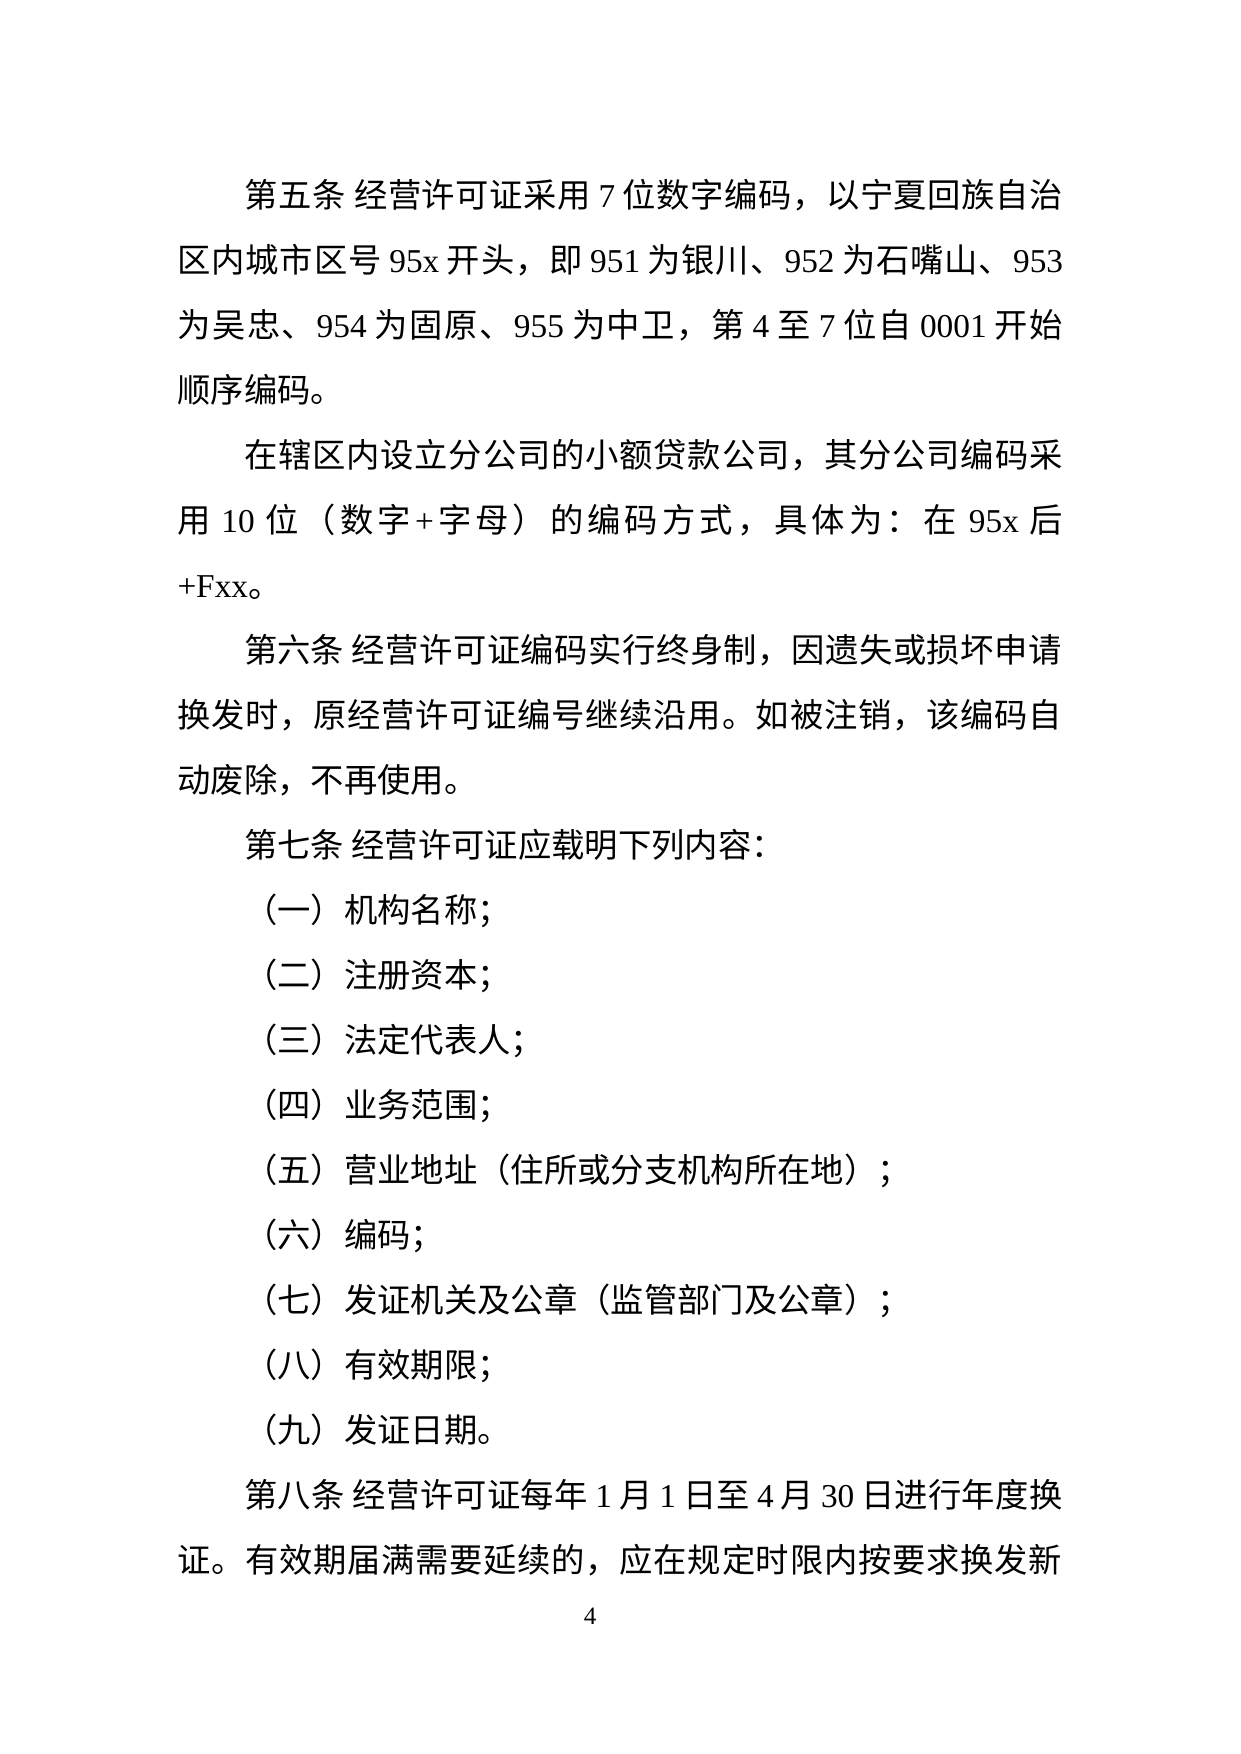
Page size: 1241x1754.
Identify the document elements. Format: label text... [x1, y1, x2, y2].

text （三）法定代表人； [177, 1006, 1063, 1071]
text （一）机构名称； [177, 876, 1063, 941]
text （四）业务范围； [177, 1071, 1063, 1136]
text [177, 1461, 1063, 1591]
text （七）发证机关及公章（监管部门及公章）； [177, 1266, 1063, 1331]
text 第七条 经营许可证应载明下列内容： [177, 811, 1063, 876]
text （九）发证日期。 [177, 1396, 1063, 1461]
text 在辖区内设立分公司的小额贷款公司，其分公司编码采用10位（数字+字母）的编码方式，具体为：在95x后+Fxx。 [177, 421, 1063, 616]
text （八）有效期限； [177, 1331, 1063, 1396]
text （五）营业地址（住所或分支机构所在地）； [177, 1136, 1063, 1201]
list 经营许可证编码实行终身制，因遗失或损坏申请换发时，原经营许可证编号继续沿用。如被注销，该编码自动废除，不再使用。 [177, 616, 1063, 811]
text （六）编码； [177, 1201, 1063, 1266]
text 第五条 经营许可证采用7位数字编码，以宁夏回族自治区内城市区号95x开头，即951为银川、952为石嘴山、953为吴忠、954为固原、955为中卫，第4至7位自0001开始顺序编码。 [177, 161, 1063, 421]
text （二）注册资本； [177, 941, 1063, 1006]
